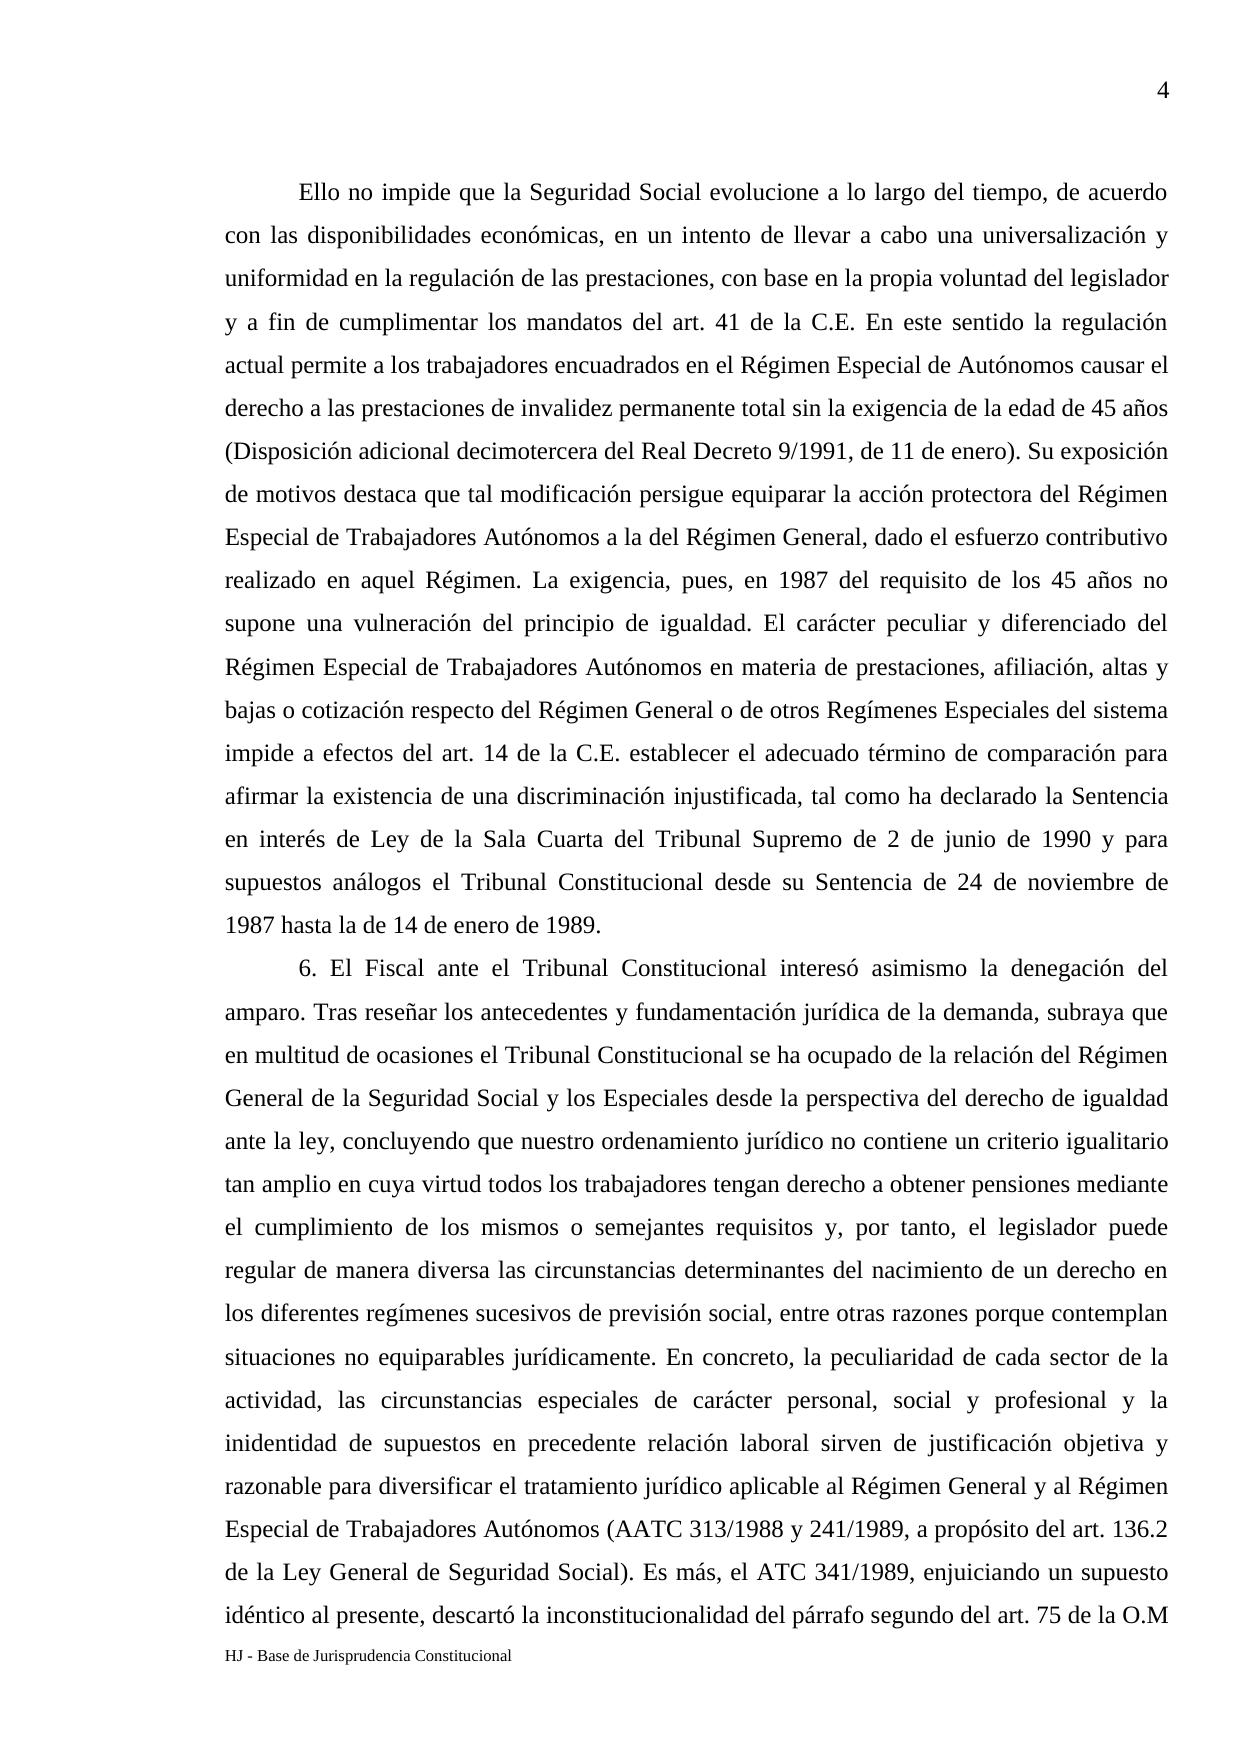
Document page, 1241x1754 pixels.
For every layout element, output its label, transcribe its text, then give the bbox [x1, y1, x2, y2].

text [224, 953, 1169, 1629]
text Ello no impide que la Seguridad Social evolucione a lo largo del tiempo, de acuerdo con las disponibilidades económicas, en un intento de llevar a cabo una universalización y uniformidad en la regulación de las prestaciones, con base en la propia voluntad del legislador y a fin de cumplimentar los mandatos del art. 41 de la C.E. En este sentido la regulación actual permite a los trabajadores encuadrados en el Régimen Especial de Autónomos causar el derecho a las prestaciones de invalidez permanente total sin la exigencia de la edad de 45 años (Disposición adicional decimotercera del Real Decreto 9/1991, de 11 de enero). Su exposición de motivos destaca que tal modificación persigue equiparar la acción protectora del Régimen Especial de Trabajadores Autónomos a la del Régimen General, dado el esfuerzo contributivo realizado en aquel Régimen. La exigencia, pues, en 1987 del requisito de los 45 años no supone una vulneración del principio de igualdad. El carácter peculiar y diferenciado del Régimen Especial de Trabajadores Autónomos en materia de prestaciones, afiliación, altas y bajas o cotización respecto del Régimen General o de otros Regímenes Especiales del sistema impide a efectos del art. 14 de la C.E. establecer el adecuado término de comparación para afirmar la existencia de una discriminación injustificada, tal como ha declarado la Sentencia en interés de Ley de la Sala Cuarta del Tribunal Supremo de 2 de junio de 1990 y para supuestos análogos el Tribunal Constitucional desde su Sentencia de 24 de noviembre de 1987 hasta la de 14 de enero de 1989. [224, 177, 1169, 939]
